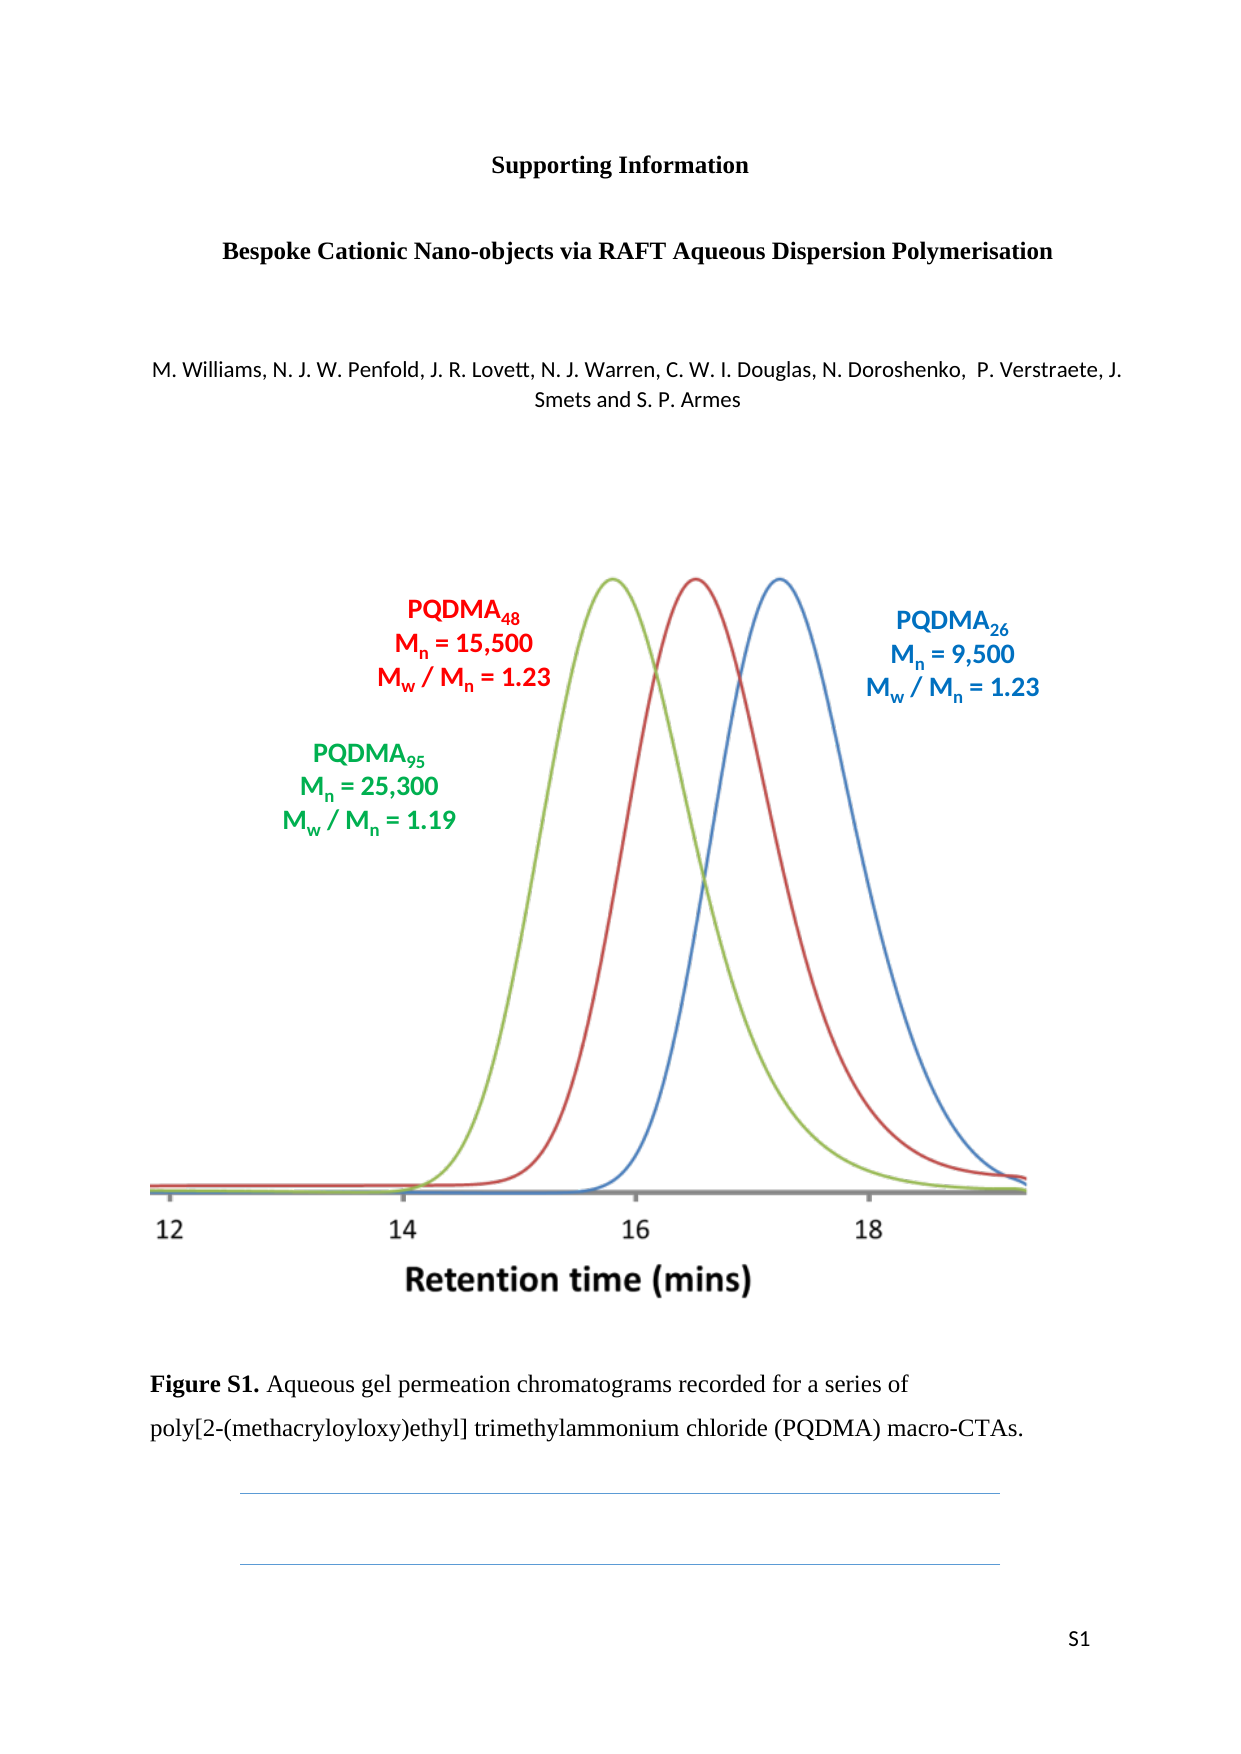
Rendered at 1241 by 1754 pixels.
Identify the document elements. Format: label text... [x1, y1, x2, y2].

text M. Williams, N. J. W. Penfold, J. R. Lovett, N. J. Warren, C. W. I. Douglas, N. Doroshenko, P. Verstraete, J. Smets and S. P. Armes [150, 355, 1125, 413]
text Supporting Information [150, 150, 1090, 179]
text poly[2-(methacryloyloxy)ethyl] trimethylammonium chloride (PQDMA) macro-CTAs. [150, 1413, 1090, 1441]
subtitle Bespoke Cationic Nano-objects via RAFT Aqueous Dispersion Polymerisation [150, 236, 1125, 265]
text Figure S1. Aqueous gel permeation chromatograms recorded for a series of [150, 1369, 1090, 1398]
